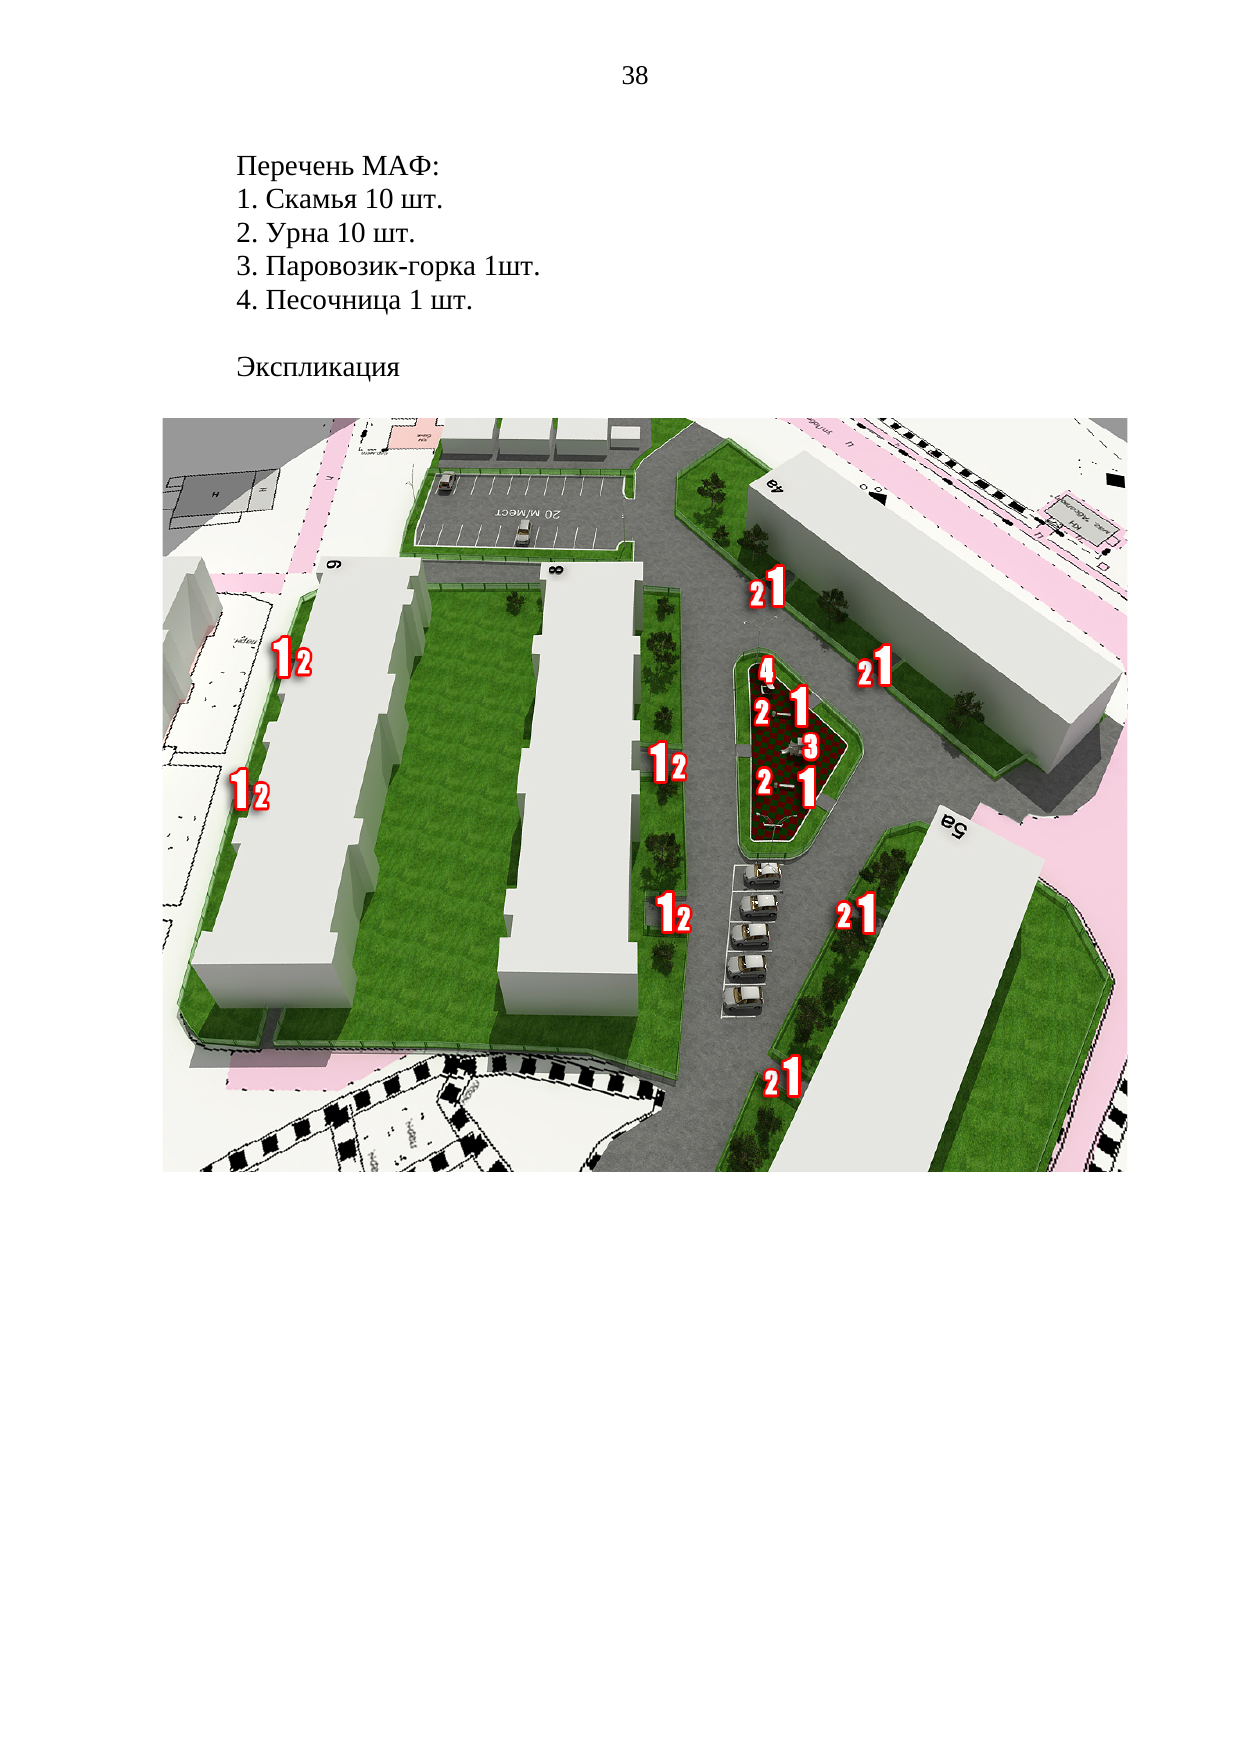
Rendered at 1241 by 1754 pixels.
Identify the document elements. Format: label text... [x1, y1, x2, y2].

picture [162, 418, 1128, 1172]
text Экспликация [162, 349, 1107, 382]
list 4. Песочница 1 шт. [162, 282, 1107, 315]
list 2. Урна 10 шт. [162, 215, 1107, 248]
list 1. Скамья 10 шт. [162, 181, 1107, 215]
text Перечень МАФ: [162, 148, 1107, 181]
list 3. Паровозик-горка 1шт. [162, 248, 1107, 282]
